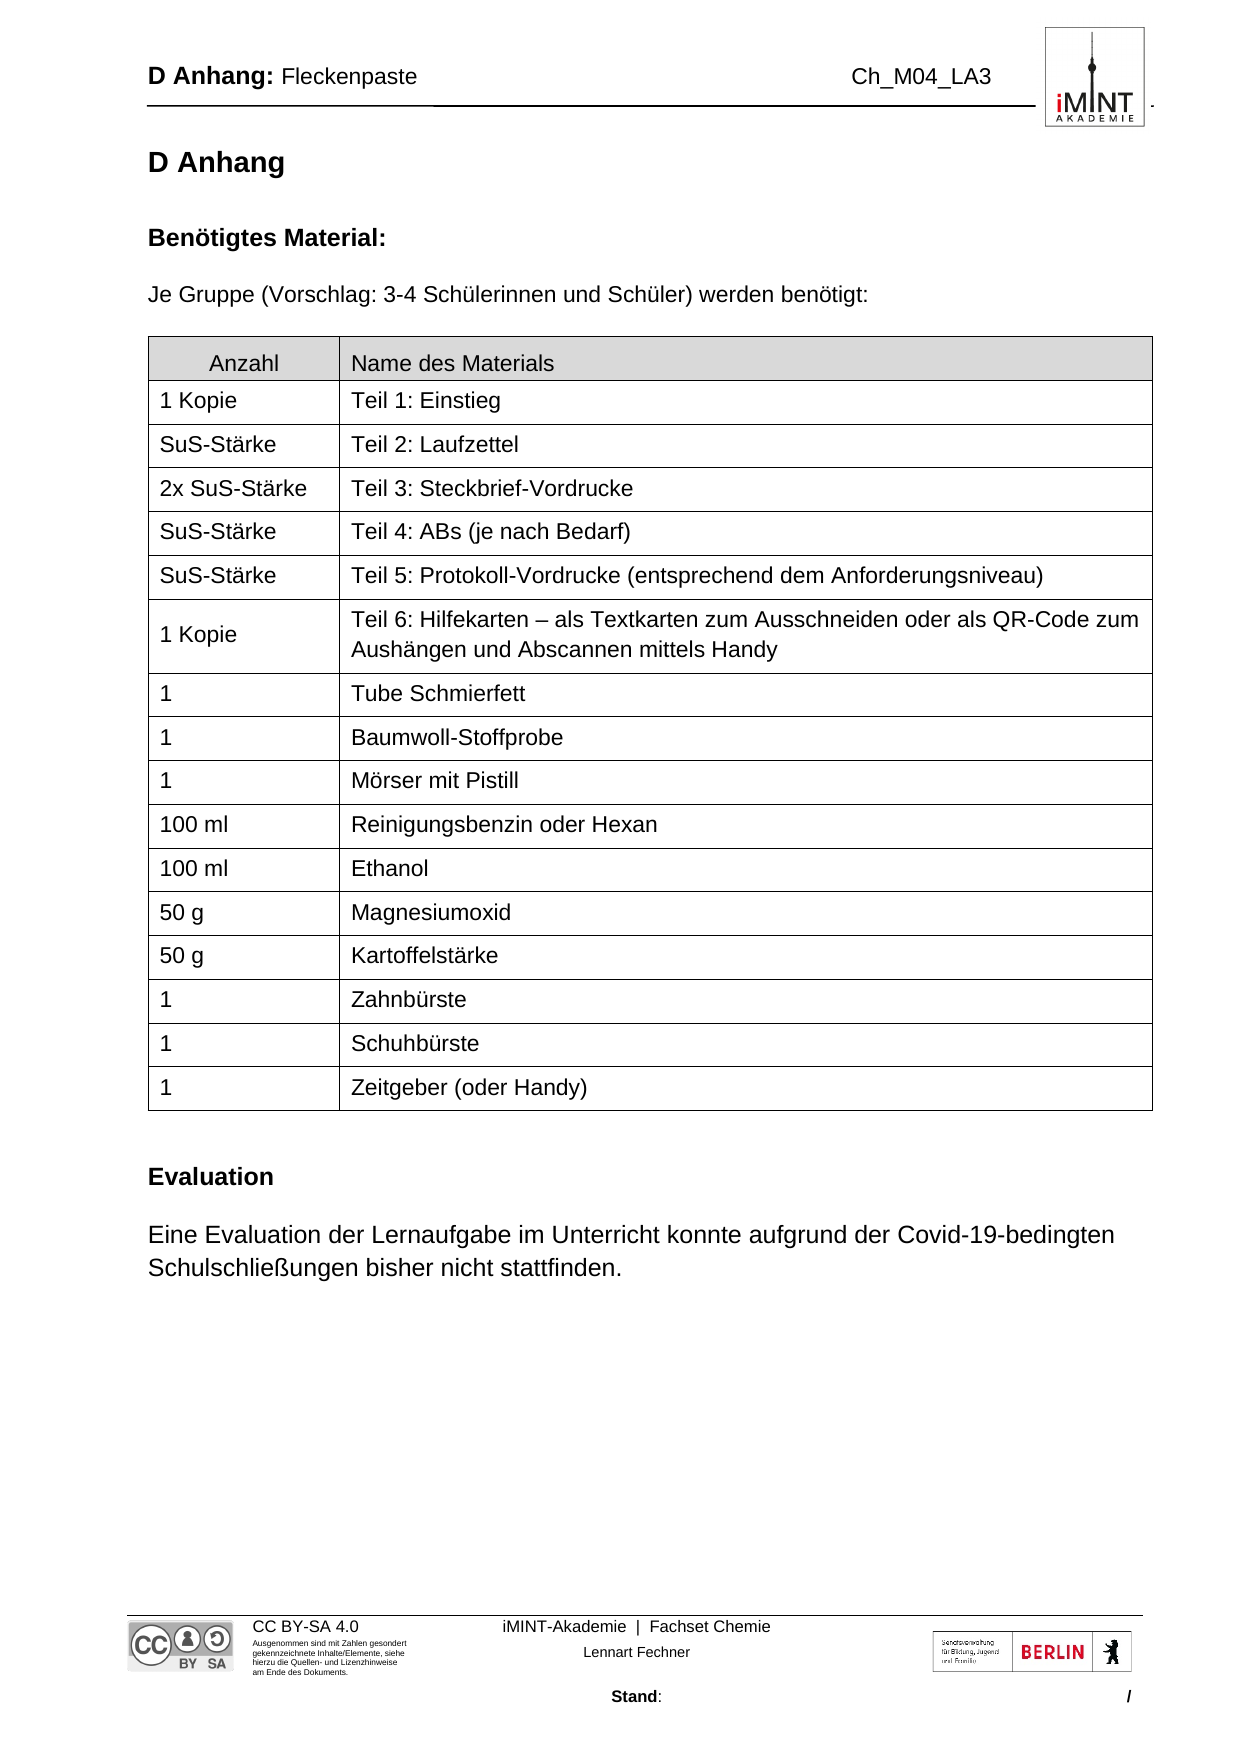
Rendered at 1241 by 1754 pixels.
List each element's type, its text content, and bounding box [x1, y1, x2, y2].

table_cell Magnesiumoxid [340, 892, 1152, 935]
picture [127, 1620, 234, 1672]
table_cell Schuhbürste [340, 1024, 1152, 1066]
text Eine Evaluation der Lernaufgabe im Unterricht konnte aufgrund der Covid-19-bedingten Schulschließungen bisher nicht stattfinden. [148, 1220, 1122, 1282]
table_cell 1 [149, 1067, 339, 1110]
table_header Name des Materials [340, 337, 1152, 380]
table_cell Tube Schmierfett [340, 674, 1152, 716]
table_cell 100 ml [149, 805, 339, 847]
subtitle Evaluation [148, 1162, 1122, 1191]
subtitle D Anhang [148, 145, 1122, 179]
table_cell Reinigungsbenzin oder Hexan [340, 805, 1152, 847]
table_cell 2x SuS-Stärke [149, 468, 339, 511]
table_cell Teil 4: ABs (je nach Bedarf) [340, 512, 1152, 555]
picture [932, 1631, 1132, 1672]
table_cell Teil 6: Hilfekarten – als Textkarten zum Ausschneiden oder als QR-Code zum Aushängen und Abscannen mittels Handy [340, 600, 1152, 672]
table_cell Baumwoll-Stoffprobe [340, 717, 1152, 760]
table_cell 1 Kopie [149, 600, 339, 672]
table_cell Teil 1: Einstieg [340, 381, 1152, 423]
table_cell Zahnbürste [340, 980, 1152, 1022]
table_cell Zeitgeber (oder Handy) [340, 1067, 1152, 1110]
text Je Gruppe (Vorschlag: 3-4 Schülerinnen und Schüler) werden benötigt: [148, 281, 1122, 307]
table_cell 1 [149, 674, 339, 716]
table_header Anzahl [149, 337, 339, 380]
table_cell SuS-Stärke [149, 556, 339, 598]
table_cell 50 g [149, 936, 339, 979]
table_cell Ethanol [340, 849, 1152, 891]
subtitle Benötigtes Material: [148, 223, 1122, 251]
table_cell SuS-Stärke [149, 425, 339, 467]
picture [1035, 17, 1151, 134]
table_cell 1 Kopie [149, 381, 339, 423]
table_cell 1 [149, 1024, 339, 1066]
table_cell Teil 5: Protokoll-Vordrucke (entsprechend dem Anforderungsniveau) [340, 556, 1152, 598]
table_cell 1 [149, 980, 339, 1022]
table_cell SuS-Stärke [149, 512, 339, 555]
table_cell 50 g [149, 892, 339, 935]
table_cell 100 ml [149, 849, 339, 891]
table_cell Teil 3: Steckbrief-Vordrucke [340, 468, 1152, 511]
table_cell Mörser mit Pistill [340, 761, 1152, 804]
table_cell 1 [149, 761, 339, 804]
table_cell Kartoffelstärke [340, 936, 1152, 979]
table_cell 1 [149, 717, 339, 760]
table_cell Teil 2: Laufzettel [340, 425, 1152, 467]
